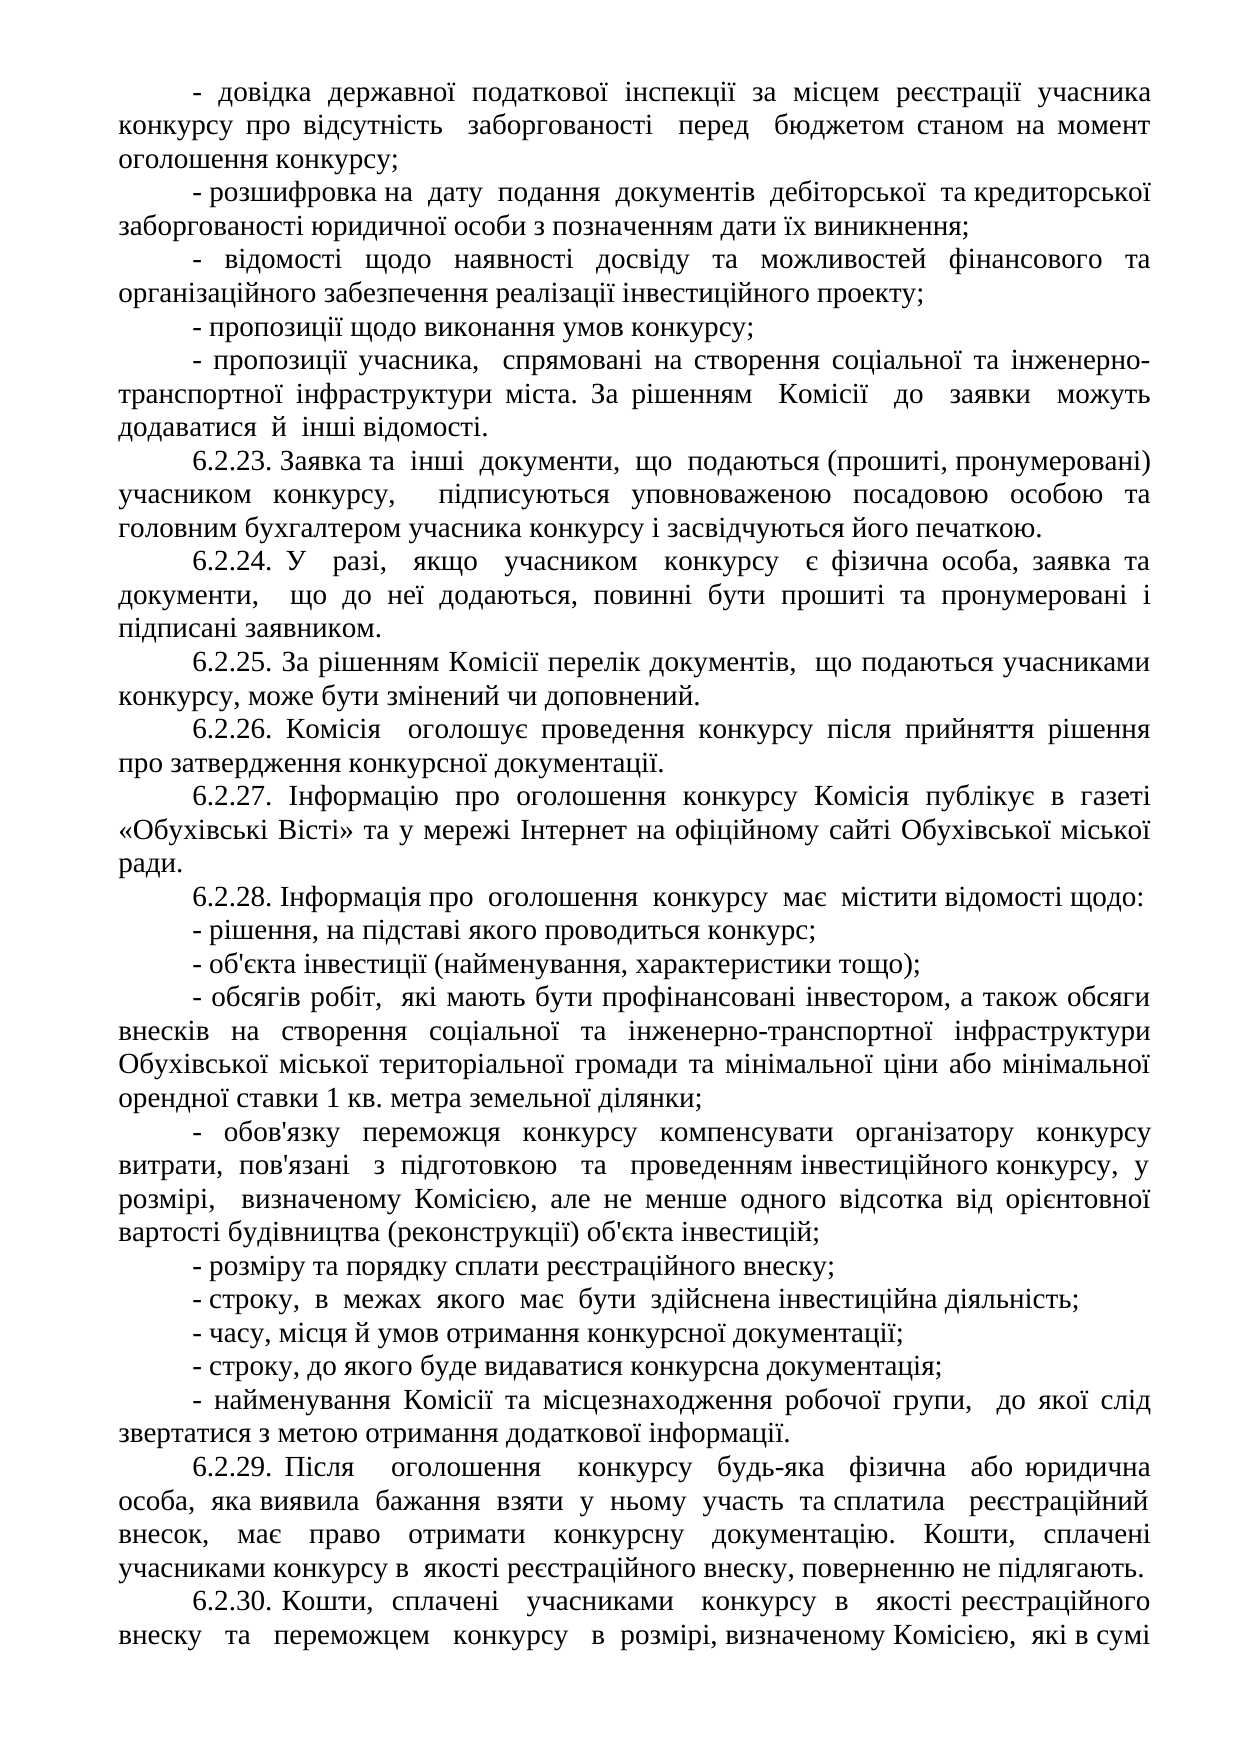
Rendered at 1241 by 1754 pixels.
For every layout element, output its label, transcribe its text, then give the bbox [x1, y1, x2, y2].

text - обсягів робіт, які мають бути профінансовані інвестором, а також обсяги внесків на створення соціальної та інженерно-транспортної інфраструктури Обухівської міської територіальної громади та мінімальної ціни або мінімальної орендної ставки земельної ділянки; [118, 979, 1152, 1114]
text - строку, в межах якого має бути здійснена інвестиційна діяльність; [118, 1281, 1152, 1315]
text 6.2.28. Інформація про оголошення конкурсу має містити відомості щодо: [118, 879, 1152, 912]
text - часу, місця й умов отримання конкурсної документації; [118, 1315, 1152, 1348]
text - об'єкта інвестиції (найменування, характеристики тощо); [118, 946, 1152, 979]
text 6.2.25. За рішенням Комісії перелік документів, що подаються учасниками конкурсу, може бути змінений чи доповнений. [118, 644, 1152, 711]
text 6.2.26. Комісія оголошує проведення конкурсу після прийняття рішення про затвердження конкурсної документації. [118, 711, 1152, 778]
text - обов'язку переможця конкурсу компенсувати організатору конкурсу витрати, пов'язані з підготовкою та проведенням інвестиційного конкурсу, у розмірі, визначеному Комісією, але не менше одного відсотка від орієнтовної вартості будівництва (реконструкції) об'єкта інвестицій; [118, 1114, 1152, 1248]
text - розміру та порядку сплати реєстраційного внеску; [118, 1248, 1152, 1281]
text - найменування Комісії та місцезнаходження робочої групи, до якої слід звертатися з метою отримання додаткової інформації. [118, 1382, 1152, 1449]
text - пропозиції учасника, спрямовані на створення соціальної та інженерно-транспортної інфраструктури міста. За рішенням Комісії до заявки можуть додаватися й інші відомості. [118, 342, 1152, 443]
text - довідка державної податкової інспекції за місцем реєстрації учасника конкурсу про відсутність заборгованості перед бюджетом станом на момент оголошення конкурсу; [118, 74, 1152, 174]
text - строку, до якого буде видаватися конкурсна документація; [118, 1348, 1152, 1382]
text 6.2.27. Інформацію про оголошення конкурсу Комісія публікує в газеті «Обухівські Вісті» та у мережі Інтернет на офіційному сайті Обухівської міської ради. [118, 778, 1152, 879]
text - відомості щодо наявності досвіду та можливостей фінансового та організаційного забезпечення реалізації інвестиційного проекту; [118, 242, 1152, 309]
text 6.2.29. Після оголошення конкурсу будь-яка фізична або юридична особа, яка виявила бажання взяти у ньому участь та сплатила реєстраційний внесок, має право отримати конкурсну документацію. Кошти, сплачені учасниками конкурсу в якості реєстраційного внеску, поверненню не підлягають. [118, 1449, 1152, 1583]
text - розшифровка на дату подання документів дебіторської та кредиторської заборгованості юридичної особи з позначенням дати їх виникнення; [118, 174, 1152, 242]
text - рішення, на підставі якого проводиться конкурс; [118, 912, 1152, 946]
text 6.2.23. Заявка та інші документи, що подаються (прошиті, пронумеровані) учасником конкурсу, підписуються уповноваженою посадовою особою та головним бухгалтером учасника конкурсу і засвідчуються його печаткою. [118, 443, 1152, 543]
text 6.2.24. У разі, якщо учасником конкурсу є фізична особа, заявка та документи, що до неї додаються, повинні бути прошиті та пронумеровані і підписані заявником. [118, 543, 1152, 644]
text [118, 1583, 1152, 1650]
text - пропозиції щодо виконання умов конкурсу; [118, 309, 1152, 342]
